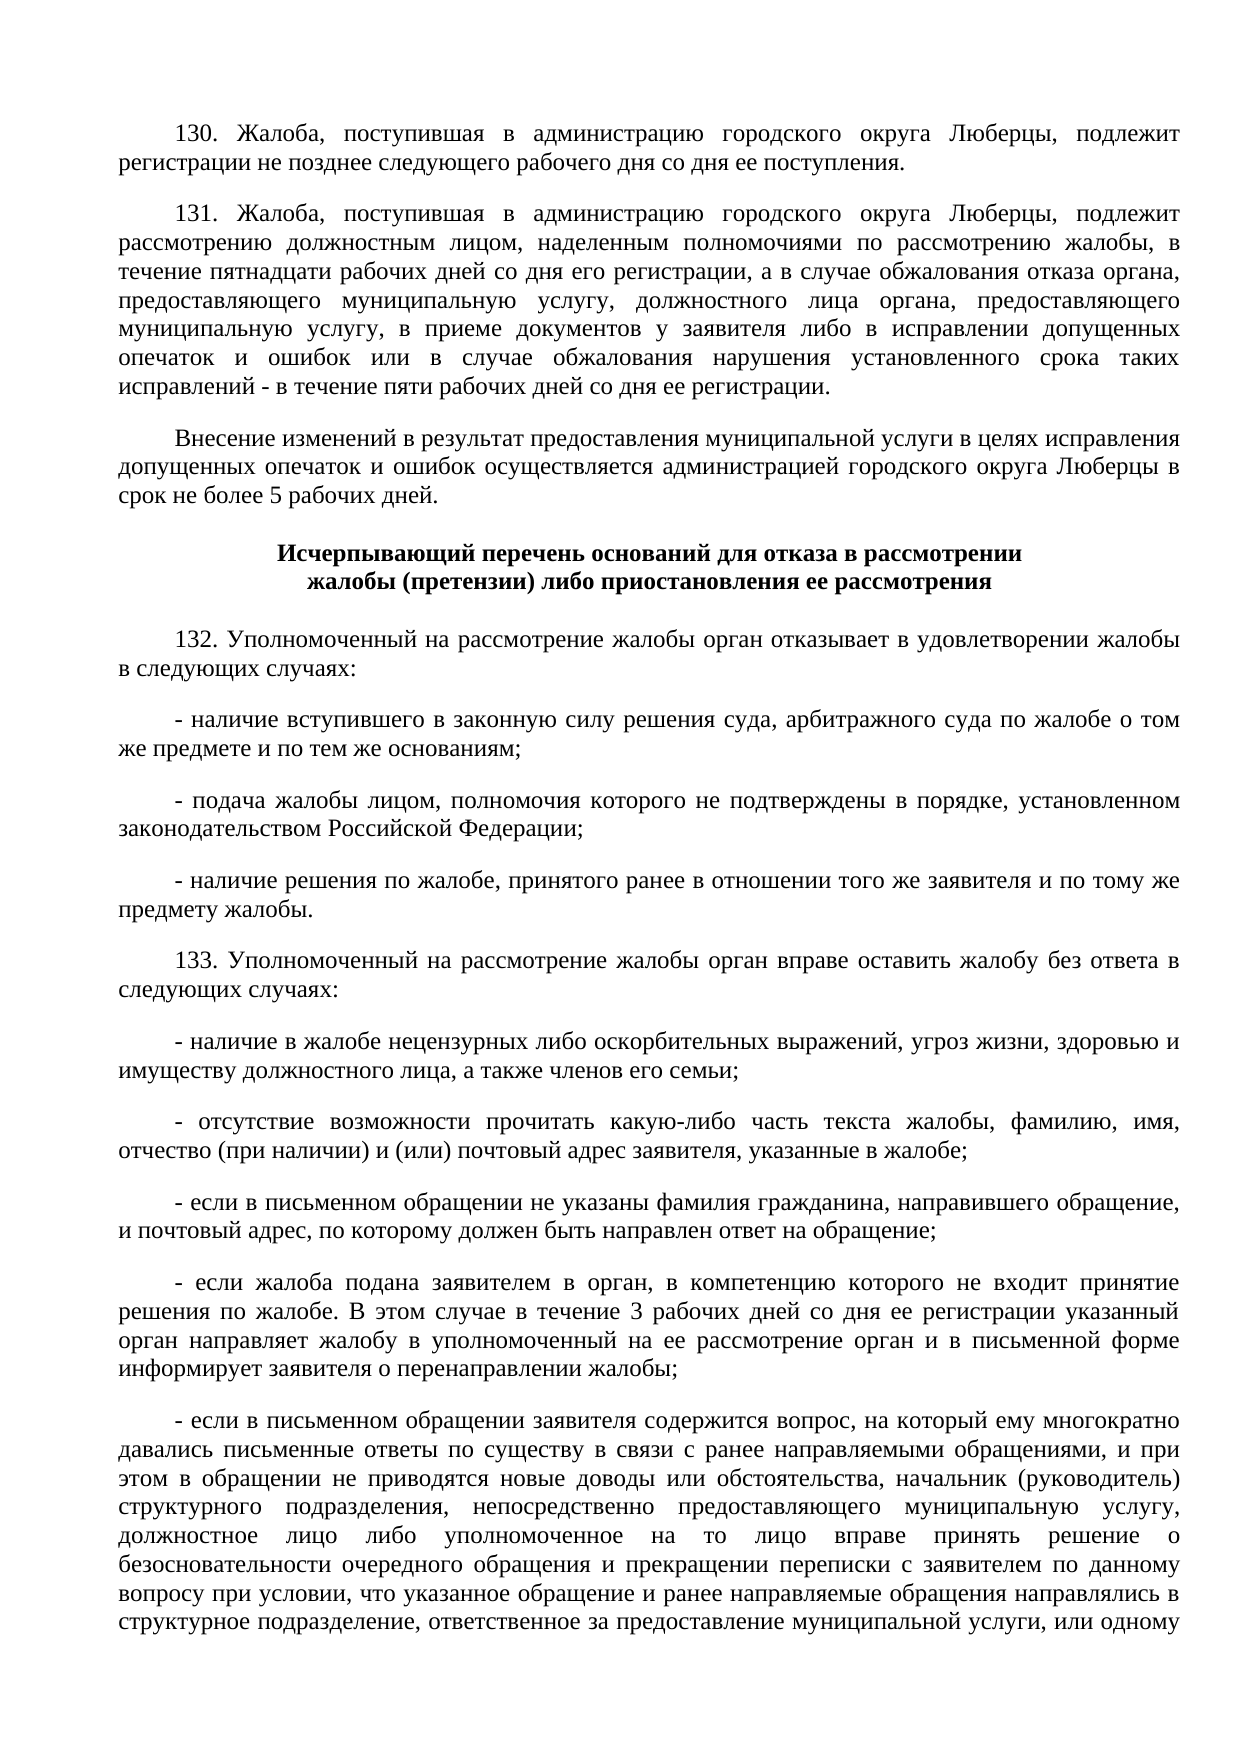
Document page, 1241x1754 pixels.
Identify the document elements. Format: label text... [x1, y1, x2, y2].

title Исчерпывающий перечень оснований для отказа в рассмотрении [118, 538, 1181, 566]
title жалобы (претензии) либо приостановления ее рассмотрения [118, 566, 1181, 595]
text - наличие в жалобе нецензурных либо оскорбительных выражений, угроз жизни, здоровью и имуществу должностного лица, а также членов его семьи; [118, 1026, 1181, 1083]
text - подача жалобы лицом, полномочия которого не подтверждены в порядке, установленном законодательством Российской Федерации; [118, 785, 1181, 842]
text 131. Жалоба, поступившая в администрацию городского округа Люберцы, подлежит рассмотрению должностным лицом, наделенным полномочиями по рассмотрению жалобы, в течение пятнадцати рабочих дней со дня его регистрации, а в случае обжалования отказа органа, предоставляющего муниципальную услугу, должностного лица органа, предоставляющего муниципальную услугу, в приеме документов у заявителя либо в исправлении допущенных опечаток и ошибок или в случае обжалования нарушения установленного срока таких исправлений - в течение пяти рабочих дней со дня ее регистрации. [118, 198, 1181, 400]
text - если в письменном обращении не указаны фамилия гражданина, направившего обращение, и почтовый адрес, по которому должен быть направлен ответ на обращение; [118, 1187, 1181, 1244]
text 132. Уполномоченный на рассмотрение жалобы орган отказывает в удовлетворении жалобы в следующих случаях: [118, 624, 1181, 681]
text - отсутствие возможности прочитать какую-либо часть текста жалобы, фамилию, имя, отчество (при наличии) и (или) почтовый адрес заявителя, указанные в жалобе; [118, 1106, 1181, 1164]
text - наличие вступившего в законную силу решения суда, арбитражного суда по жалобе о том же предмете и по тем же основаниям; [118, 704, 1181, 762]
text 133. Уполномоченный на рассмотрение жалобы орган вправе оставить жалобу без ответа в следующих случаях: [118, 946, 1181, 1003]
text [118, 1405, 1181, 1635]
text Внесение изменений в результат предоставления муниципальной услуги в целях исправления допущенных опечаток и ошибок осуществляется администрацией городского округа Люберцы в срок не более 5 рабочих дней. [118, 423, 1181, 509]
text - наличие решения по жалобе, принятого ранее в отношении того же заявителя и по тому же предмету жалобы. [118, 865, 1181, 923]
text - если жалоба подана заявителем в орган, в компетенцию которого не входит принятие решения по жалобе. В этом случае в течение 3 рабочих дней со дня ее регистрации указанный орган направляет жалобу в уполномоченный на ее рассмотрение орган и в письменной форме информирует заявителя о перенаправлении жалобы; [118, 1267, 1181, 1382]
text 130. Жалоба, поступившая в администрацию городского округа Люберцы, подлежит регистрации не позднее следующего рабочего дня со дня ее поступления. [118, 118, 1181, 176]
